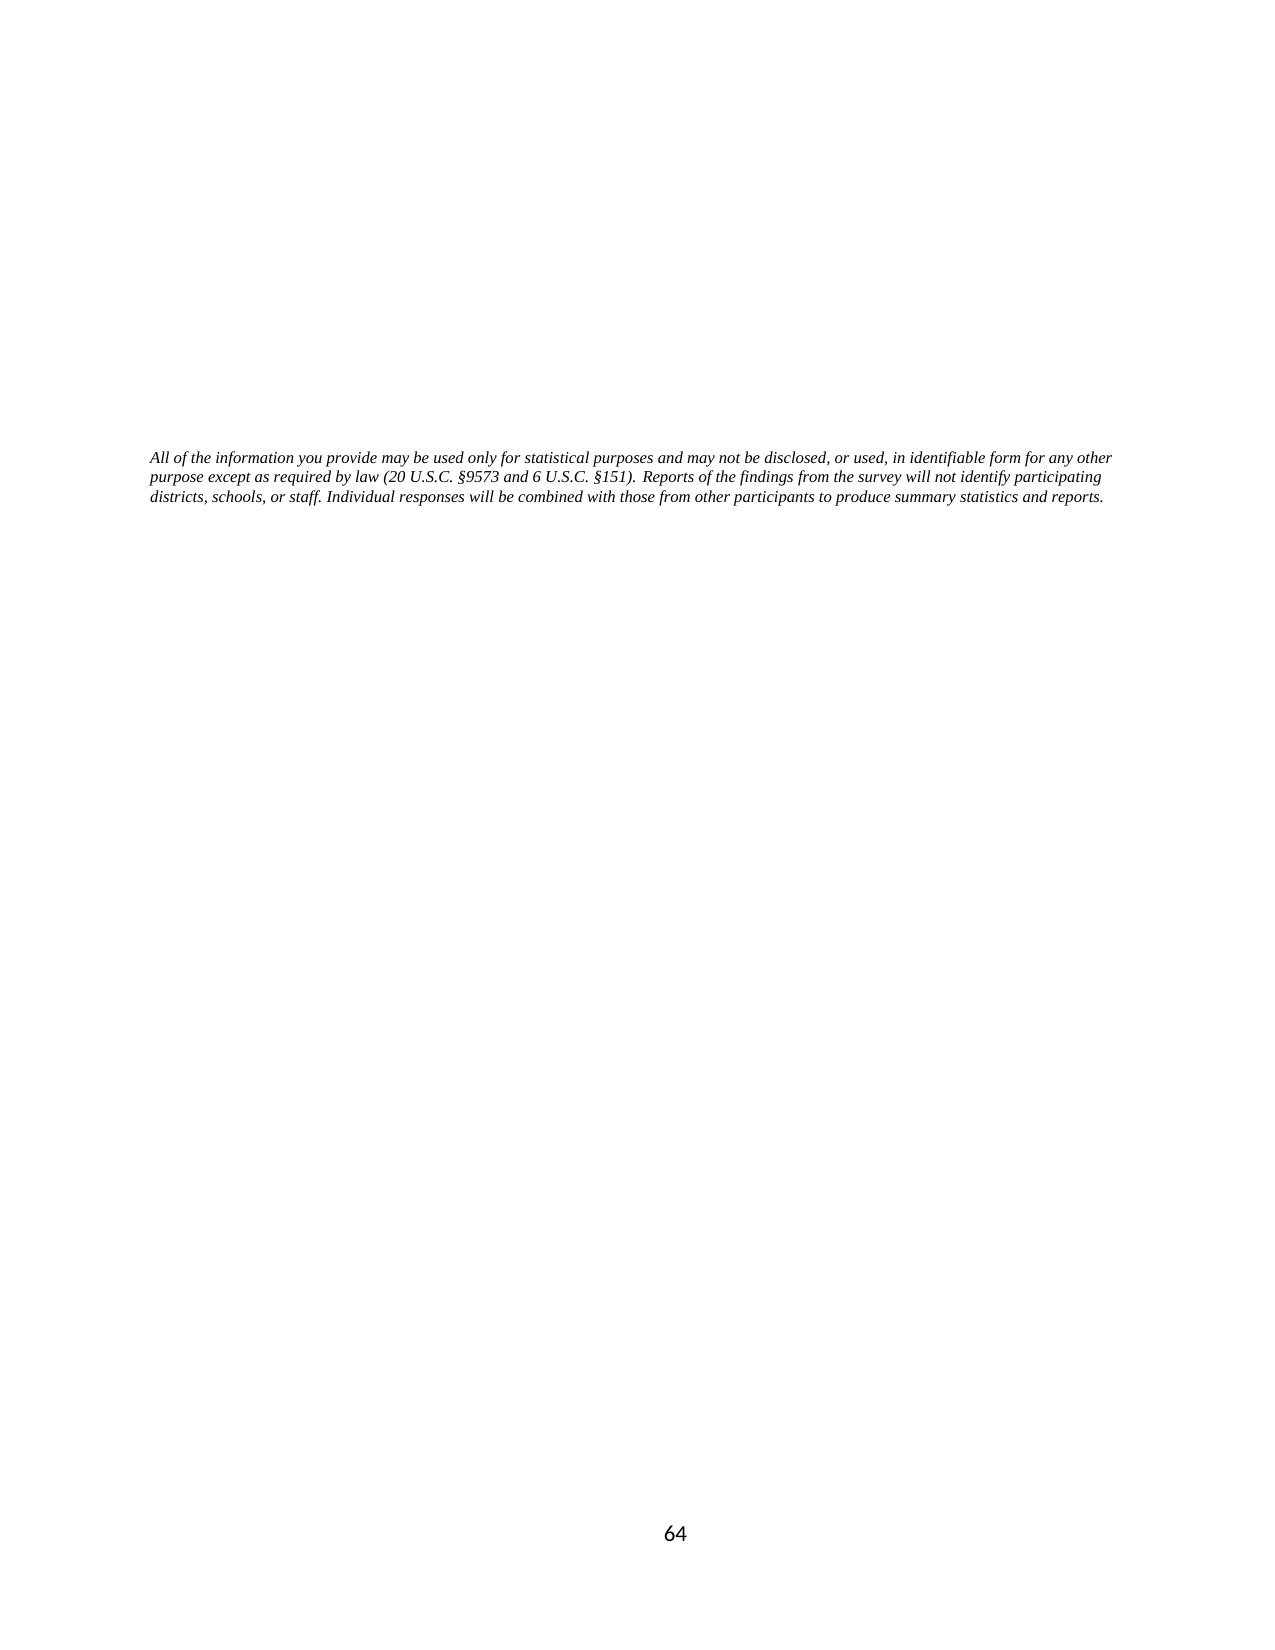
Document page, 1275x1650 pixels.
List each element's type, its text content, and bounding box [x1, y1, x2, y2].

text All of the information you provide may be used only for statistical purposes and may not be disclosed, or used, in identifiable form for any other purpose except as required by law (20 U.S.C. §9573 and 6 U.S.C. §151). Reports of the findings from the survey will not identify participating districts, schools, or staff. Individual responses will be combined with those from other participants to produce summary statistics and reports. [150, 448, 1125, 506]
